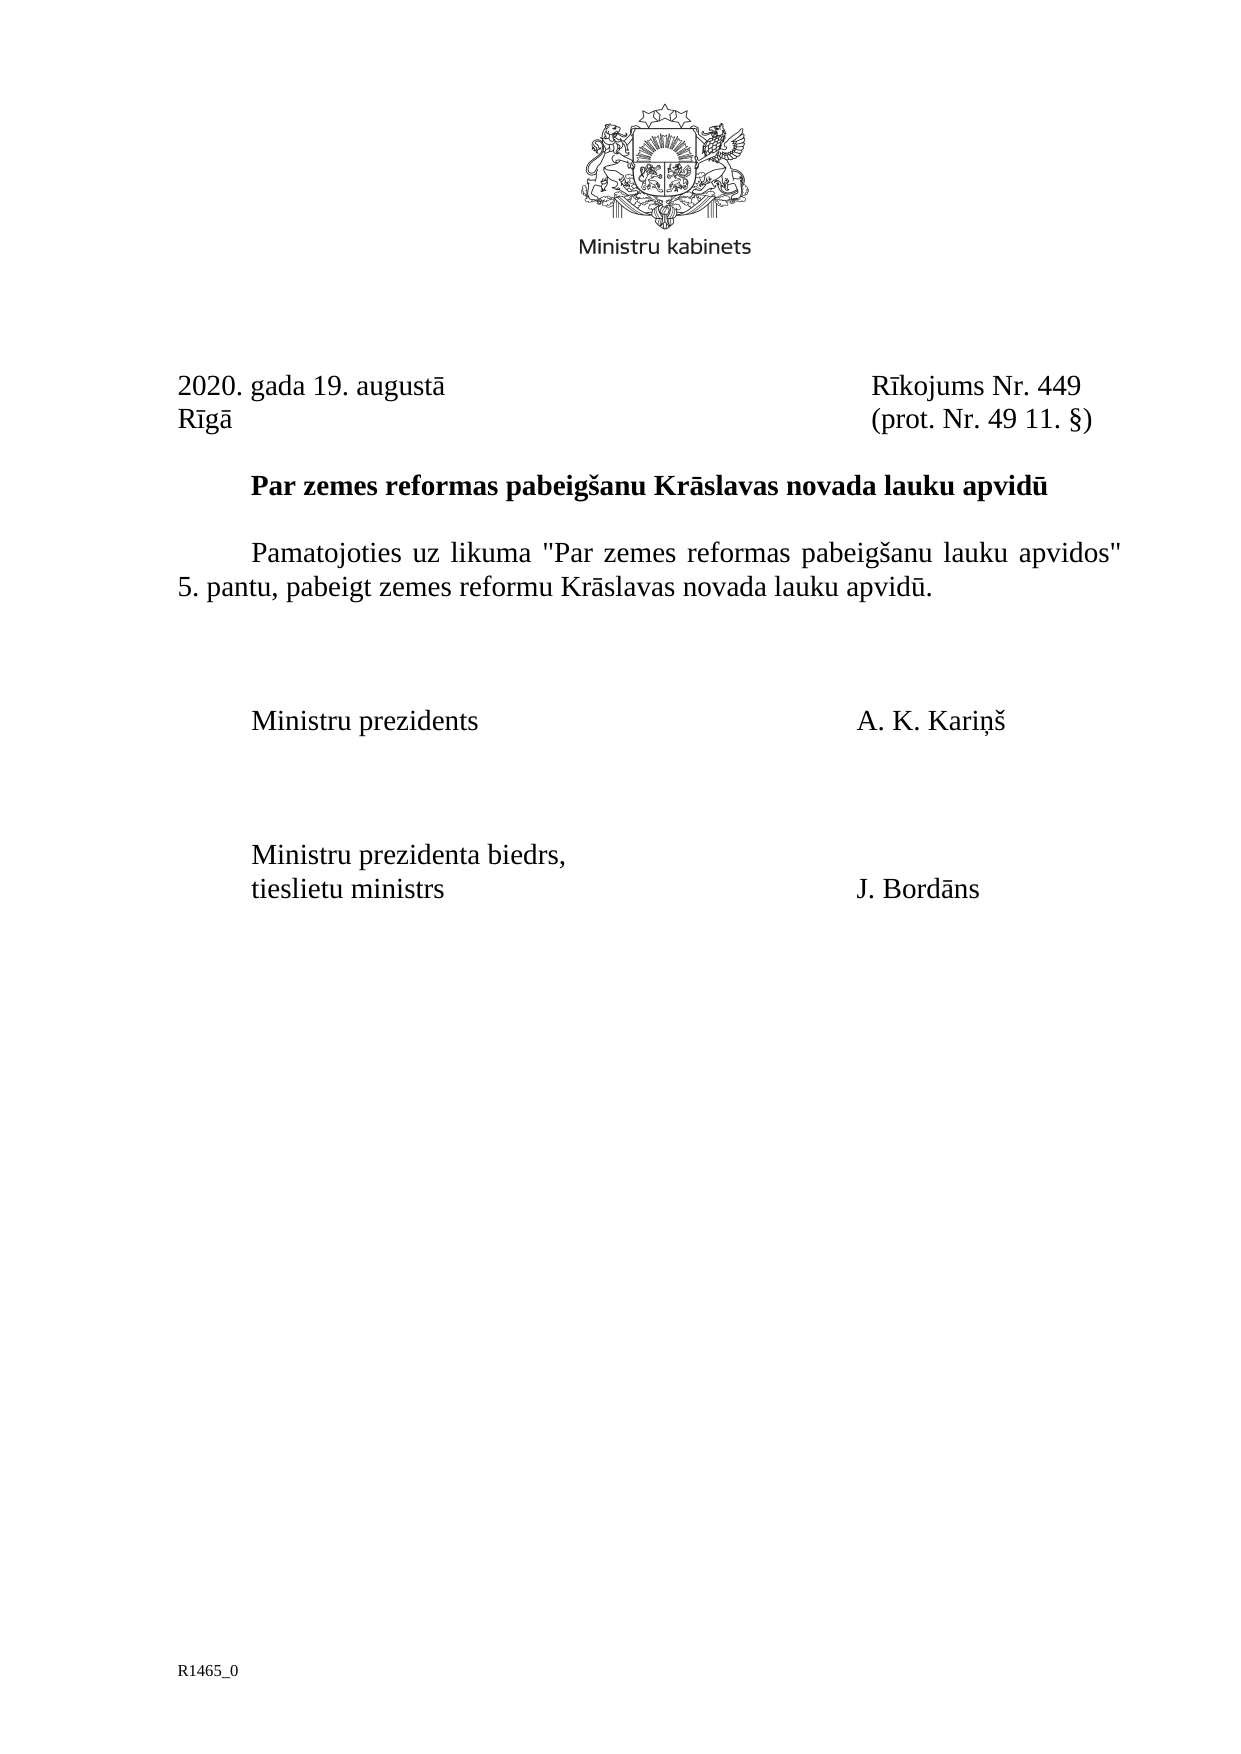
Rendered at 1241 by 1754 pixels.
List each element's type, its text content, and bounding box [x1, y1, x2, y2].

text Par zemes reformas pabeigšanu Krāslavas novada lauku apvidū [177, 468, 1122, 502]
text Pamatojoties uz likuma "Par zemes reformas pabeigšanu lauku apvidos" 5. pantu, pabeigt zemes reformu Krāslavas novada lauku apvidū. [177, 535, 1122, 602]
text tieslietu ministrs J. Bordāns [177, 871, 1122, 904]
text 2020. gada 19. augustā Rīkojums Nr. 449 [177, 368, 1122, 401]
text Ministru prezidents A. K. Kariņš [177, 703, 1122, 737]
text Ministru prezidenta biedrs, [177, 837, 1122, 871]
text Rīgā (prot. Nr. 49 11. §) [177, 401, 1122, 435]
picture [177, 102, 1152, 267]
